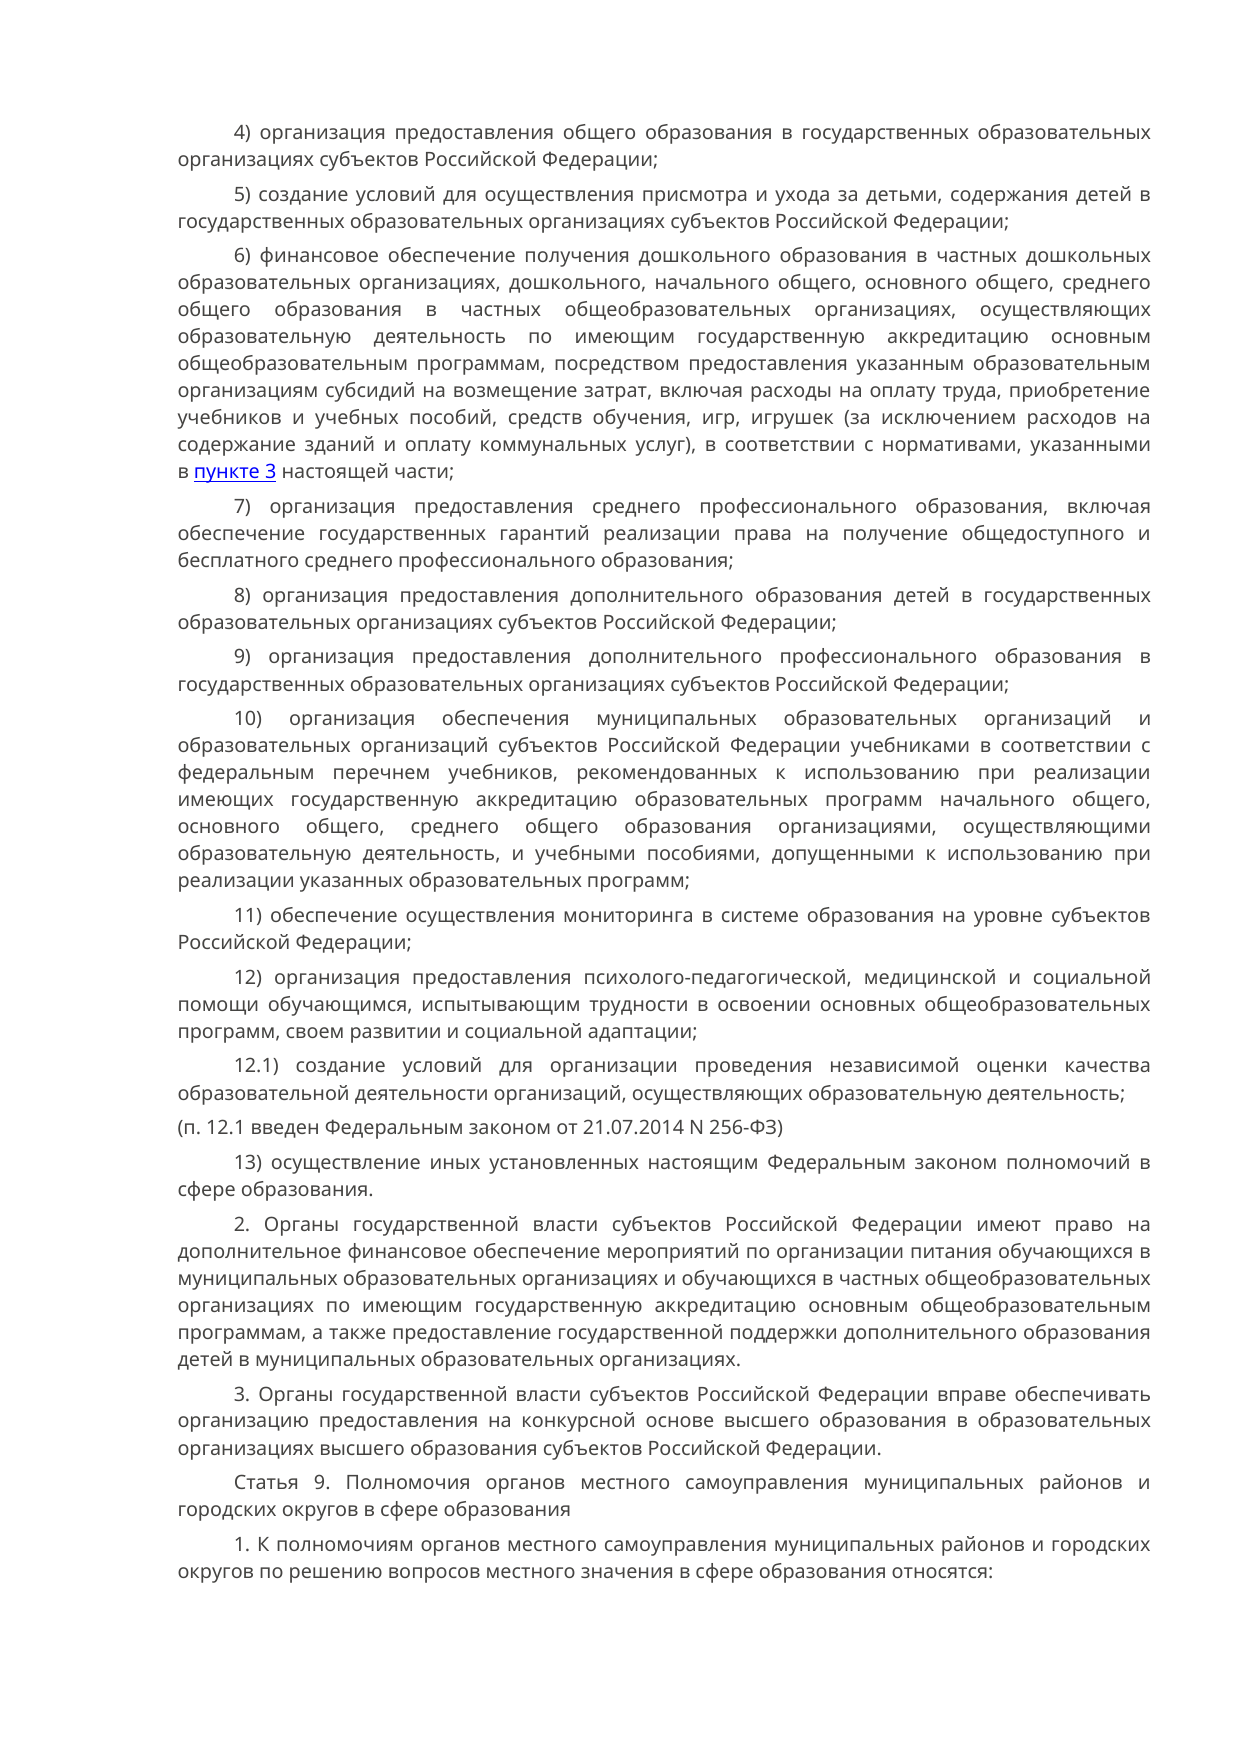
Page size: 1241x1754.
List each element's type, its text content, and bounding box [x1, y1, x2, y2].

text 12) организация предоставления психолого-педагогической, медицинской и социальной помощи обучающимся, испытывающим трудности в освоении основных общеобразовательных программ, своем развитии и социальной адаптации; [177, 963, 1152, 1044]
text 11) обеспечение осуществления мониторинга в системе образования на уровне субъектов Российской Федерации; [177, 901, 1152, 955]
text 6) финансовое обеспечение получения дошкольного образования в частных дошкольных образовательных организациях, дошкольного, начального общего, основного общего, среднего общего образования в частных общеобразовательных организациях, осуществляющих образовательную деятельность по имеющим государственную аккредитацию основным общеобразовательным программам, посредством предоставления указанным образовательным организациям субсидий на возмещение затрат, включая расходы на оплату труда, приобретение учебников и учебных пособий, средств обучения, игр, игрушек (за исключением расходов на содержание зданий и оплату коммунальных услуг), в соответствии с нормативами, указанными в пункте 3 настоящей части; [177, 242, 1152, 484]
text Статья 9. Полномочия органов местного самоуправления муниципальных районов и городских округов в сфере образования [177, 1468, 1152, 1522]
text 3. Органы государственной власти субъектов Российской Федерации вправе обеспечивать организацию предоставления на конкурсной основе высшего образования в образовательных организациях высшего образования субъектов Российской Федерации. [177, 1380, 1152, 1461]
text 8) организация предоставления дополнительного образования детей в государственных образовательных организациях субъектов Российской Федерации; [177, 581, 1152, 635]
text 1. К полномочиям органов местного самоуправления муниципальных районов и городских округов по решению вопросов местного значения в сфере образования относятся: [177, 1530, 1152, 1584]
text 2. Органы государственной власти субъектов Российской Федерации имеют право на дополнительное финансовое обеспечение мероприятий по организации питания обучающихся в муниципальных образовательных организациях и обучающихся в частных общеобразовательных организациях по имеющим государственную аккредитацию основным общеобразовательным программам, а также предоставление государственной поддержки дополнительного образования детей в муниципальных образовательных организациях. [177, 1210, 1152, 1372]
text 10) организация обеспечения муниципальных образовательных организаций и образовательных организаций субъектов Российской Федерации учебниками в соответствии с федеральным перечнем учебников, рекомендованных к использованию при реализации имеющих государственную аккредитацию образовательных программ начального общего, основного общего, среднего общего образования организациями, осуществляющими образовательную деятельность, и учебными пособиями, допущенными к использованию при реализации указанных образовательных программ; [177, 704, 1152, 893]
text 9) организация предоставления дополнительного профессионального образования в государственных образовательных организациях субъектов Российской Федерации; [177, 643, 1152, 697]
text 13) осуществление иных установленных настоящим Федеральным законом полномочий в сфере образования. [177, 1148, 1152, 1202]
text 5) создание условий для осуществления присмотра и ухода за детьми, содержания детей в государственных образовательных организациях субъектов Российской Федерации; [177, 180, 1152, 234]
text 4) организация предоставления общего образования в государственных образовательных организациях субъектов Российской Федерации; [177, 118, 1152, 172]
text 7) организация предоставления среднего профессионального образования, включая обеспечение государственных гарантий реализации права на получение общедоступного и бесплатного среднего профессионального образования; [177, 492, 1152, 573]
text 12.1) создание условий для организации проведения независимой оценки качества образовательной деятельности организаций, осуществляющих образовательную деятельность; [177, 1052, 1152, 1106]
text (п. 12.1 введен Федеральным законом от 21.07.2014 N 256-ФЗ) [177, 1113, 1152, 1141]
